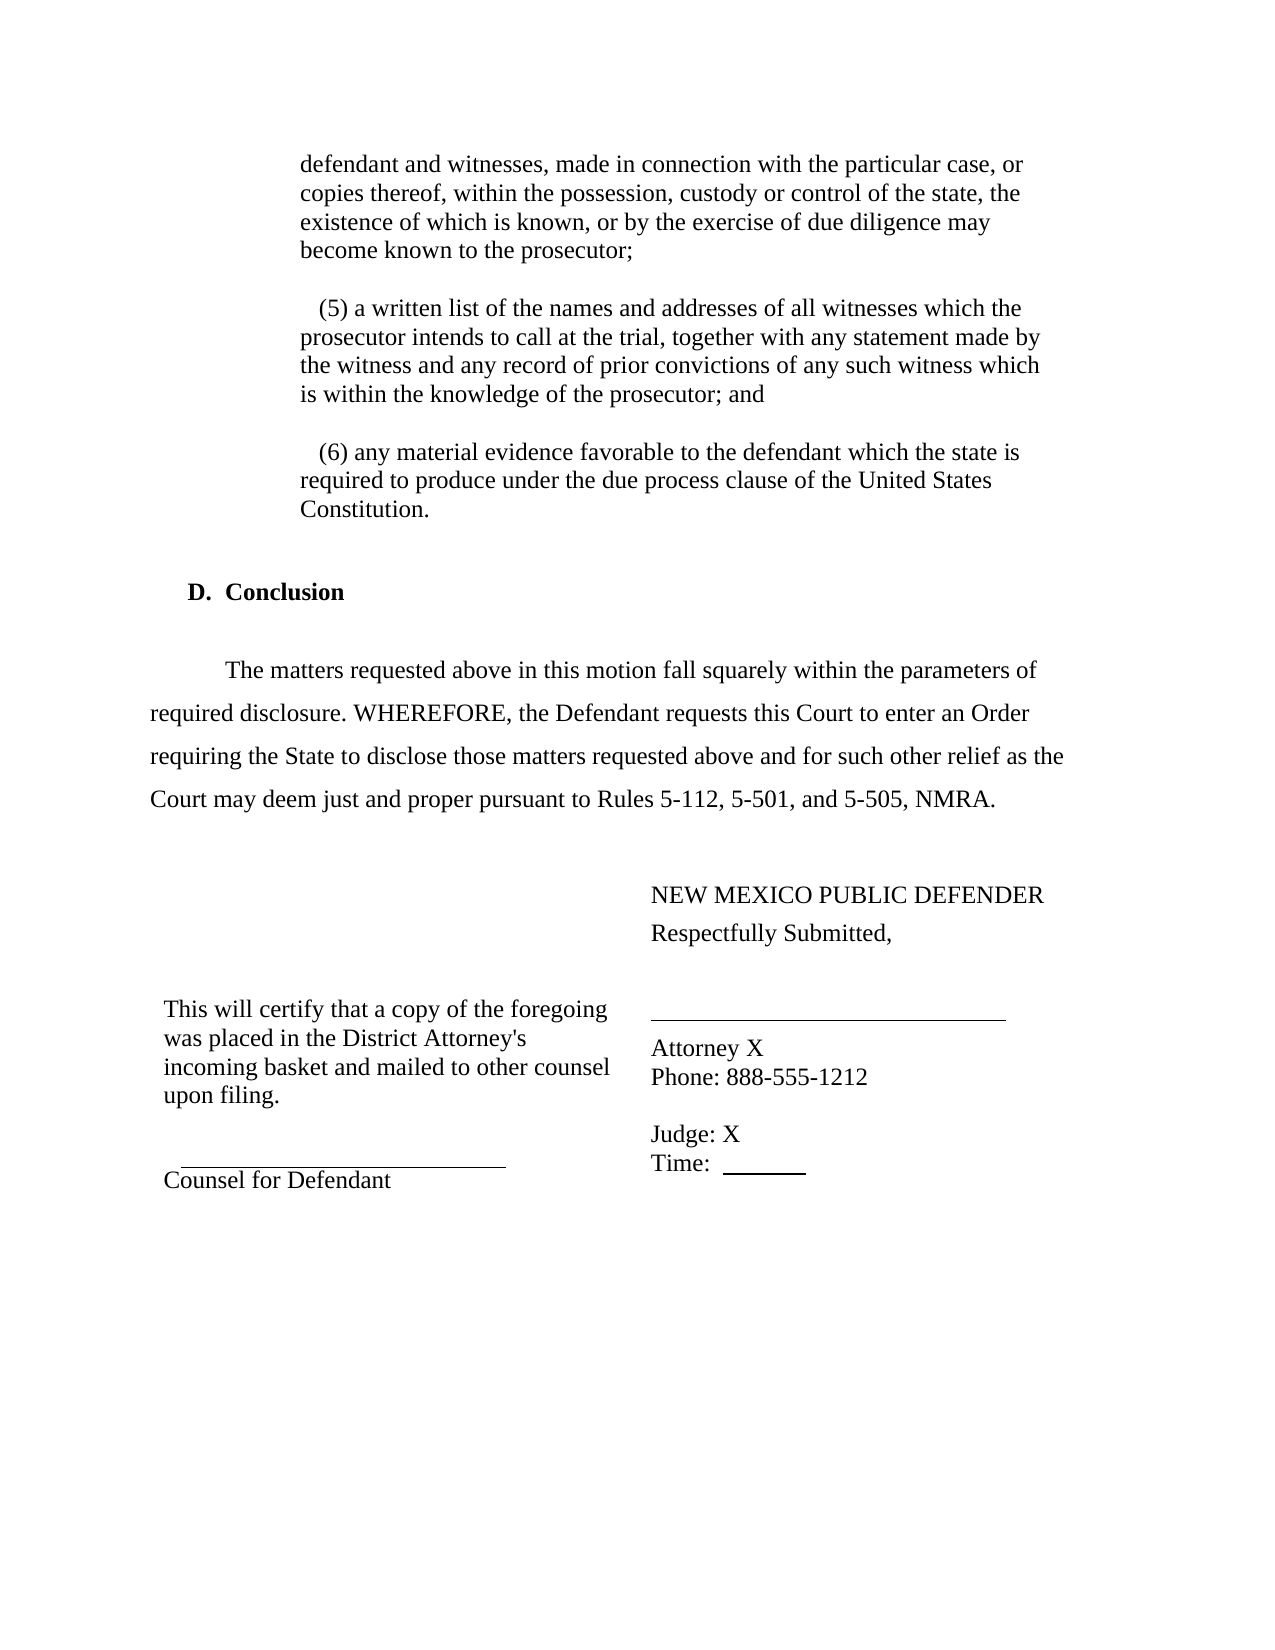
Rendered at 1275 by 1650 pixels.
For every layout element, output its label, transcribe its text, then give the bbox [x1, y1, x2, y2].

subtitle Conclusion [187, 577, 1137, 606]
text defendant and witnesses, made in connection with the particular case, or copies thereof, within the possession, custody or control of the state, the existence of which is known, or by the exercise of due diligence may become known to the prosecutor; [300, 149, 1066, 264]
text The matters requested above in this motion fall squarely within the parameters of required disclosure. WHEREFORE, the Defendant requests this Court to enter an Order requiring the State to disclose those matters requested above and for such other relief as the Court may deem just and proper pursuant to Rules 5-112, 5-501, and 5-505, NMRA. [150, 655, 1066, 813]
list any material evidence favorable to the defendant which the state is required to produce under the due process clause of the United States Constitution. [300, 437, 1020, 523]
table_header NEW MEXICO PUBLIC DEFENDER Respectfully Submitted, Attorney X Phone: 888-555-1212 Judge: X Time: [630, 881, 1065, 1196]
list a written list of the names and addresses of all witnesses which the prosecutor intends to call at the trial, together with any statement made by the witness and any record of prior convictions of any such witness which is within the knowledge of the prosecutor; and [300, 293, 1041, 408]
table_header This will certify that a copy of the foregoing was placed in the District Attorney's incoming basket and mailed to other counsel upon filing. Counsel for Defendant [143, 881, 630, 1196]
